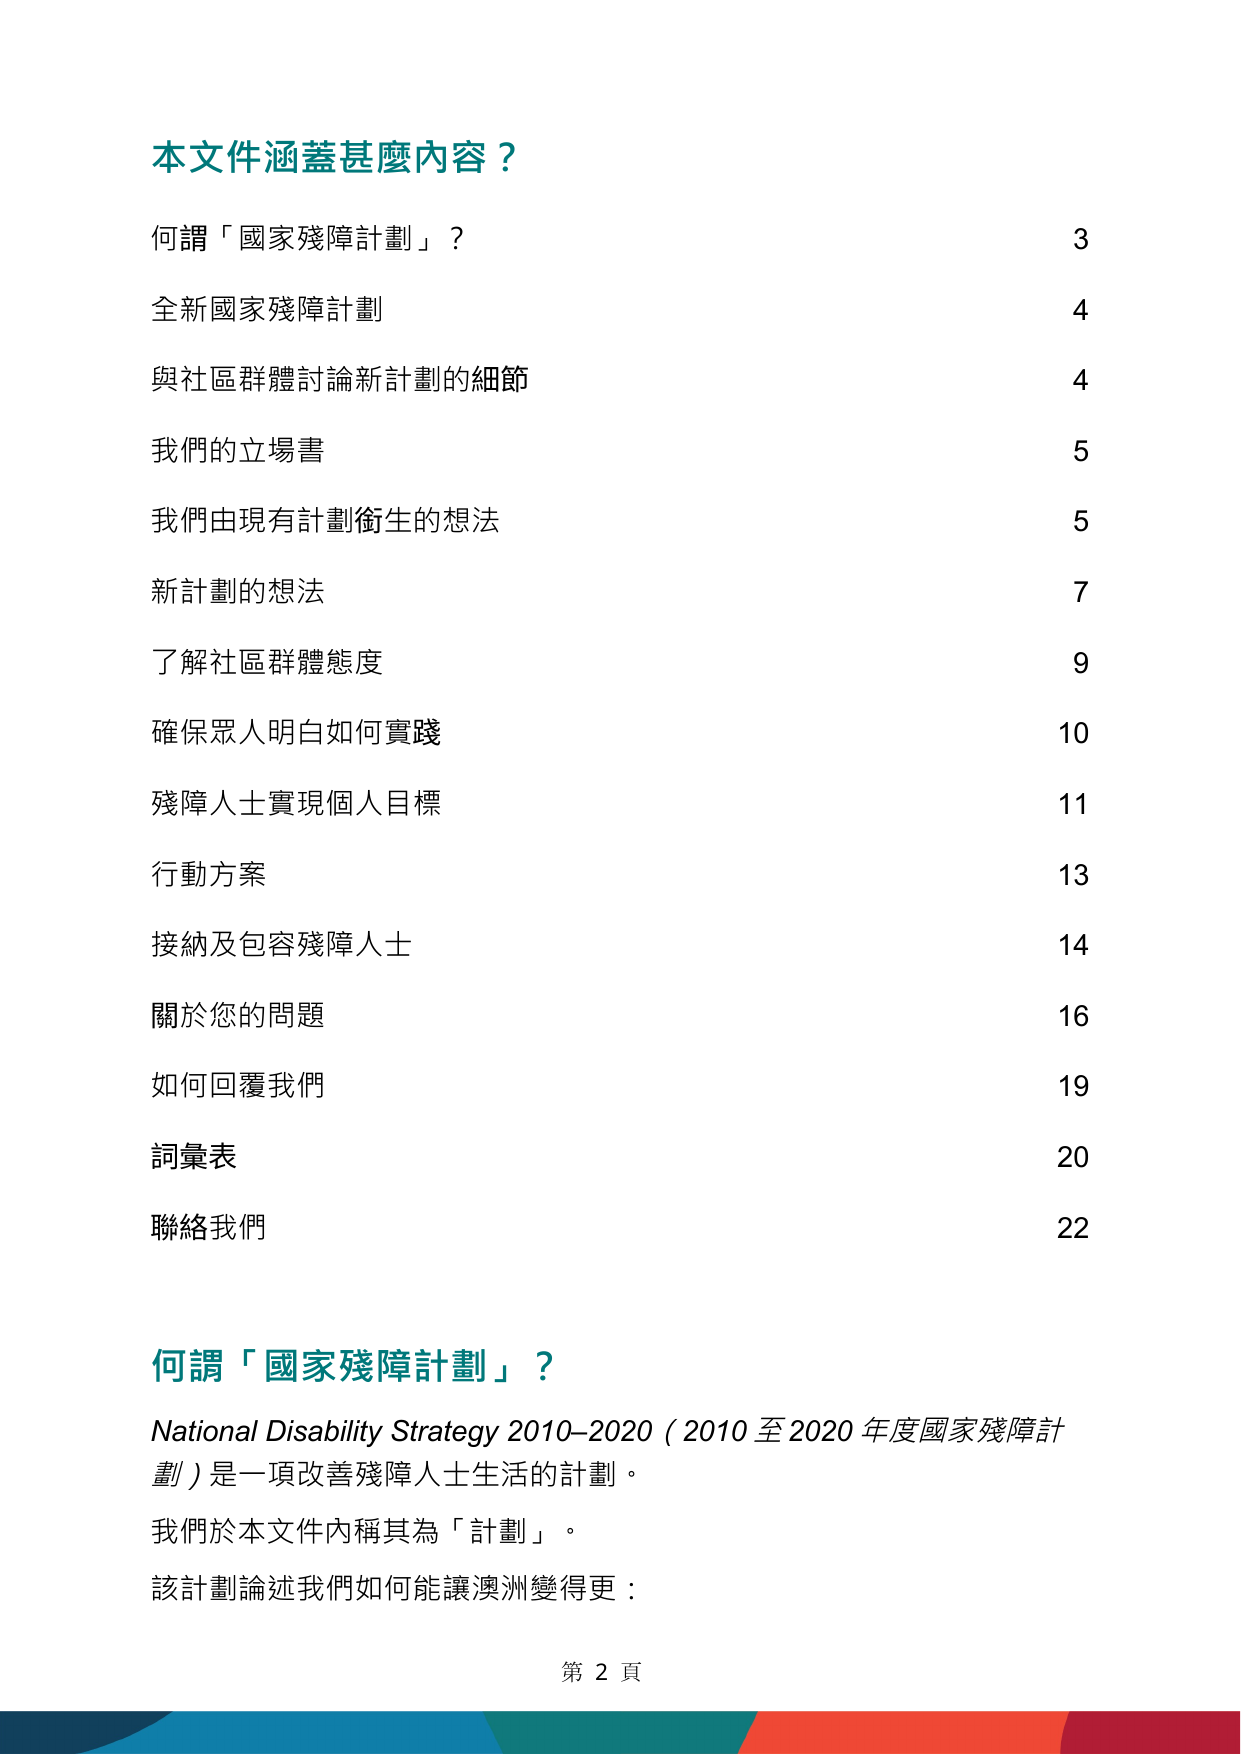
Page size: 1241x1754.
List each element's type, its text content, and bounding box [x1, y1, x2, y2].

subtitle 本文件涵蓋甚麼內容？ [150, 131, 1090, 181]
text 新計劃的想法 7 [150, 571, 1090, 610]
text 關於您的問題 16 [150, 995, 1090, 1033]
text 了解社區群體態度 9 [150, 642, 1090, 680]
text 我們由現有計劃銜生的想法 5 [150, 500, 1090, 539]
text 殘障人士實現個人目標 11 [150, 783, 1090, 822]
text 如何回覆我們 19 [150, 1065, 1090, 1104]
text 全新國家殘障計劃 4 [150, 288, 1090, 327]
subtitle 何謂「國家殘障計劃」？ [150, 1340, 1090, 1390]
text 聯絡我們 22 [150, 1207, 1090, 1245]
text 行動方案 13 [150, 853, 1090, 892]
text 該計劃論述我們如何能讓澳洲變得更： [150, 1568, 1090, 1607]
text 我們的立場書 5 [150, 430, 1090, 468]
text 確保眾人明白如何實踐 10 [150, 712, 1090, 751]
text 何謂「國家殘障計劃」？ 3 [150, 218, 1090, 257]
text National Disability Strategy 2010–2020（2010至2020年度國家殘障計劃）是一項改善殘障人士生活的計劃。 [150, 1410, 1090, 1493]
text 詞彙表 20 [150, 1136, 1090, 1175]
text 與社區群體討論新計劃的細節 4 [150, 359, 1090, 398]
text 接納及包容殘障人士 14 [150, 924, 1090, 963]
text 我們於本文件內稱其為「計劃」。 [150, 1511, 1090, 1550]
picture [0, 1711, 1241, 1754]
